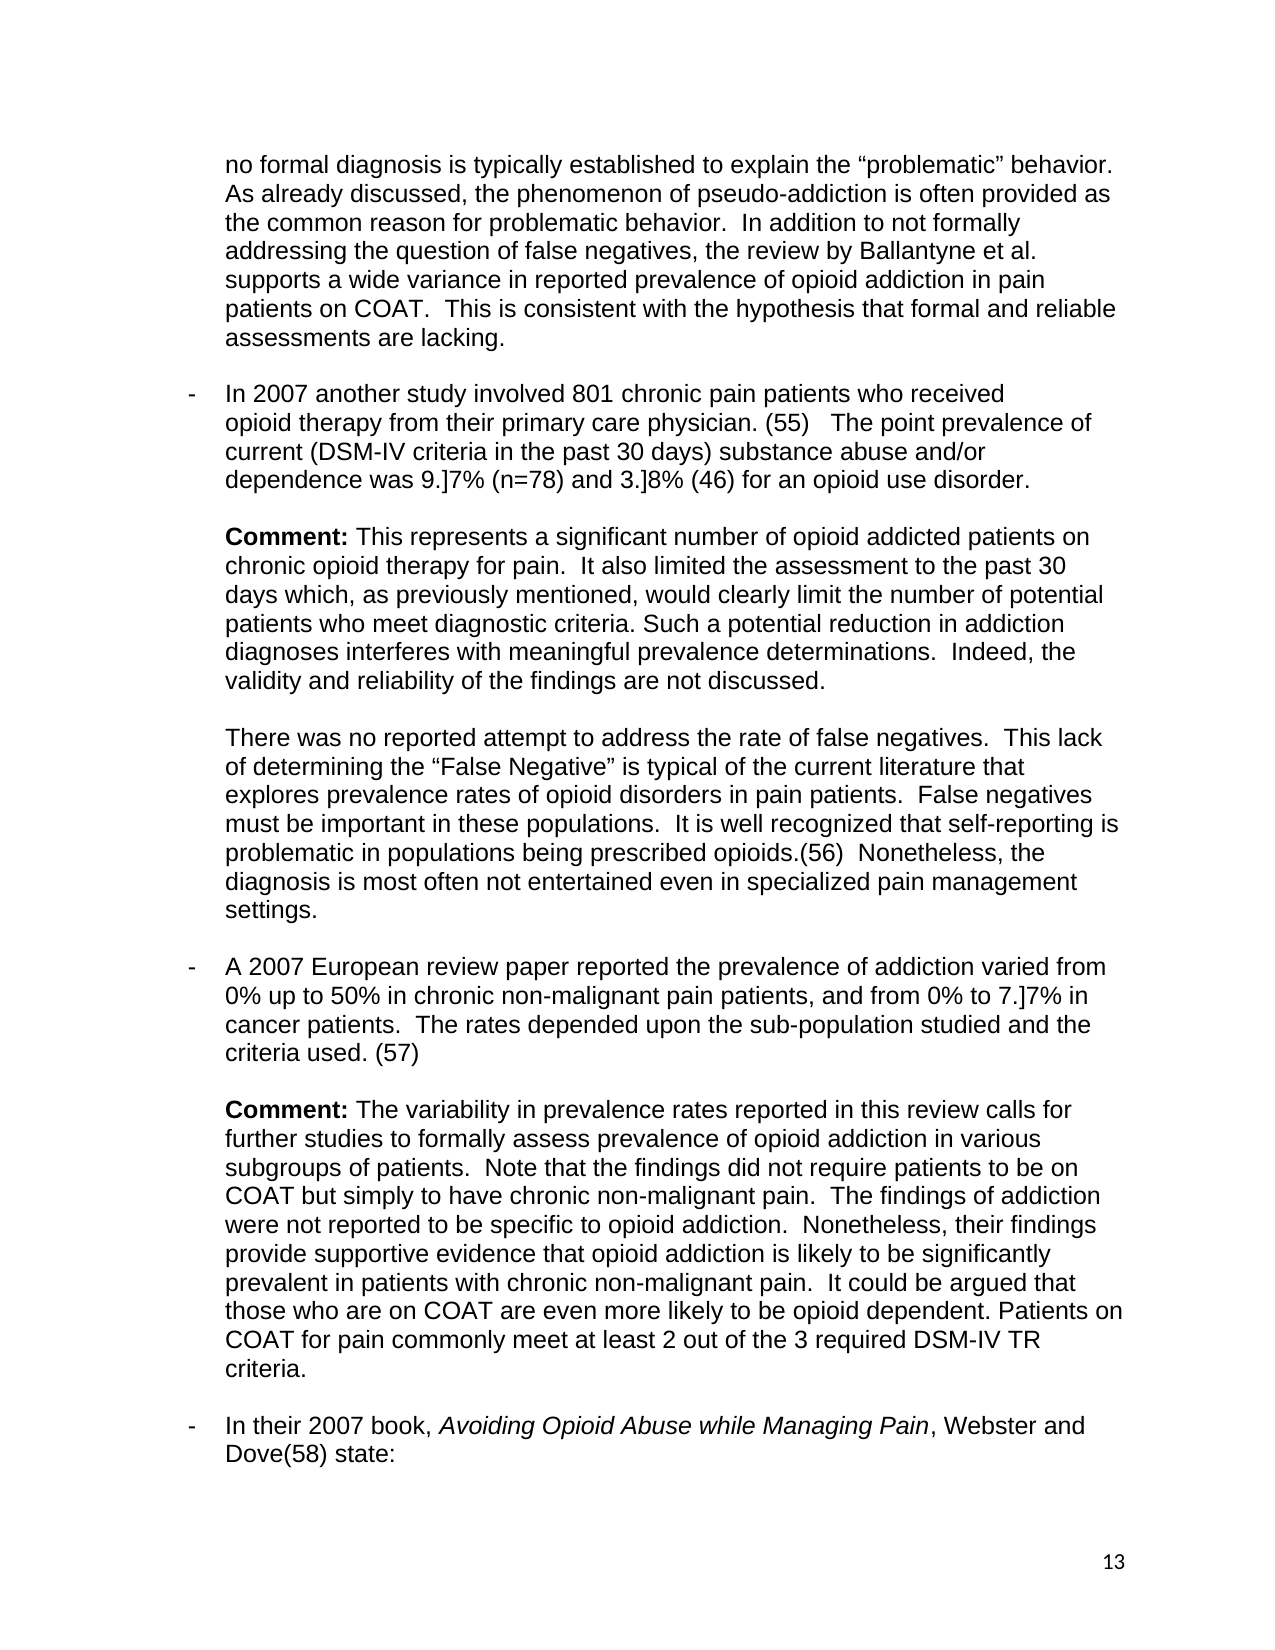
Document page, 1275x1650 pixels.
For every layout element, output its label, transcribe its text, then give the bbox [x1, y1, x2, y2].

text Comment: This represents a significant number of opioid addicted patients on chronic opioid therapy for pain. It also limited the assessment to the past 30 days which, as previously mentioned, would clearly limit the number of potential patients who meet diagnostic criteria. Such a potential reduction in addiction diagnoses interferes with meaningful prevalence determinations. Indeed, the validity and reliability of the findings are not discussed. [225, 522, 1125, 695]
text Comment: The variability in prevalence rates reported in this review calls for further studies to formally assess prevalence of opioid addiction in various subgroups of patients. Note that the findings did not require patients to be on COAT but simply to have chronic non-malignant pain. The findings of addiction were not reported to be specific to opioid addiction. Nonetheless, their findings provide supportive evidence that opioid addiction is likely to be significantly prevalent in patients with chronic non-malignant pain. It could be argued that those who are on COAT are even more likely to be opioid dependent. Patients on COAT for pain commonly meet at least 2 out of the 3 required DSM-IV TR criteria. [225, 1095, 1125, 1383]
list A 2007 European review paper reported the prevalence of addiction varied from 0% up to 50% in chronic non-malignant pain patients, and from 0% to 7.]7% in cancer patients. The rates depended upon the sub-population studied and the criteria used. (57) [188, 952, 1125, 1067]
text There was no reported attempt to address the rate of false negatives. This lack of determining the “False Negative” is typical of the current literature that explores prevalence rates of opioid disorders in pain patients. False negatives must be important in these populations. It is well recognized that self-reporting is problematic in populations being prescribed opioids.(56) Nonetheless, the diagnosis is most often not entertained even in specialized pain management settings. [225, 723, 1125, 924]
list In 2007 another study involved 801 chronic pain patients who received opioid therapy from their primary care physician. (55) The point prevalence of current (DSM-IV criteria in the past 30 days) substance abuse and/or dependence was 9.]7% (n=78) and 3.]8% (46) for an opioid use disorder. [188, 379, 1125, 494]
list In their 2007 book, Avoiding Opioid Abuse while Managing Pain, Webster and Dove(58) state: [188, 1411, 1125, 1468]
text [225, 150, 1125, 351]
